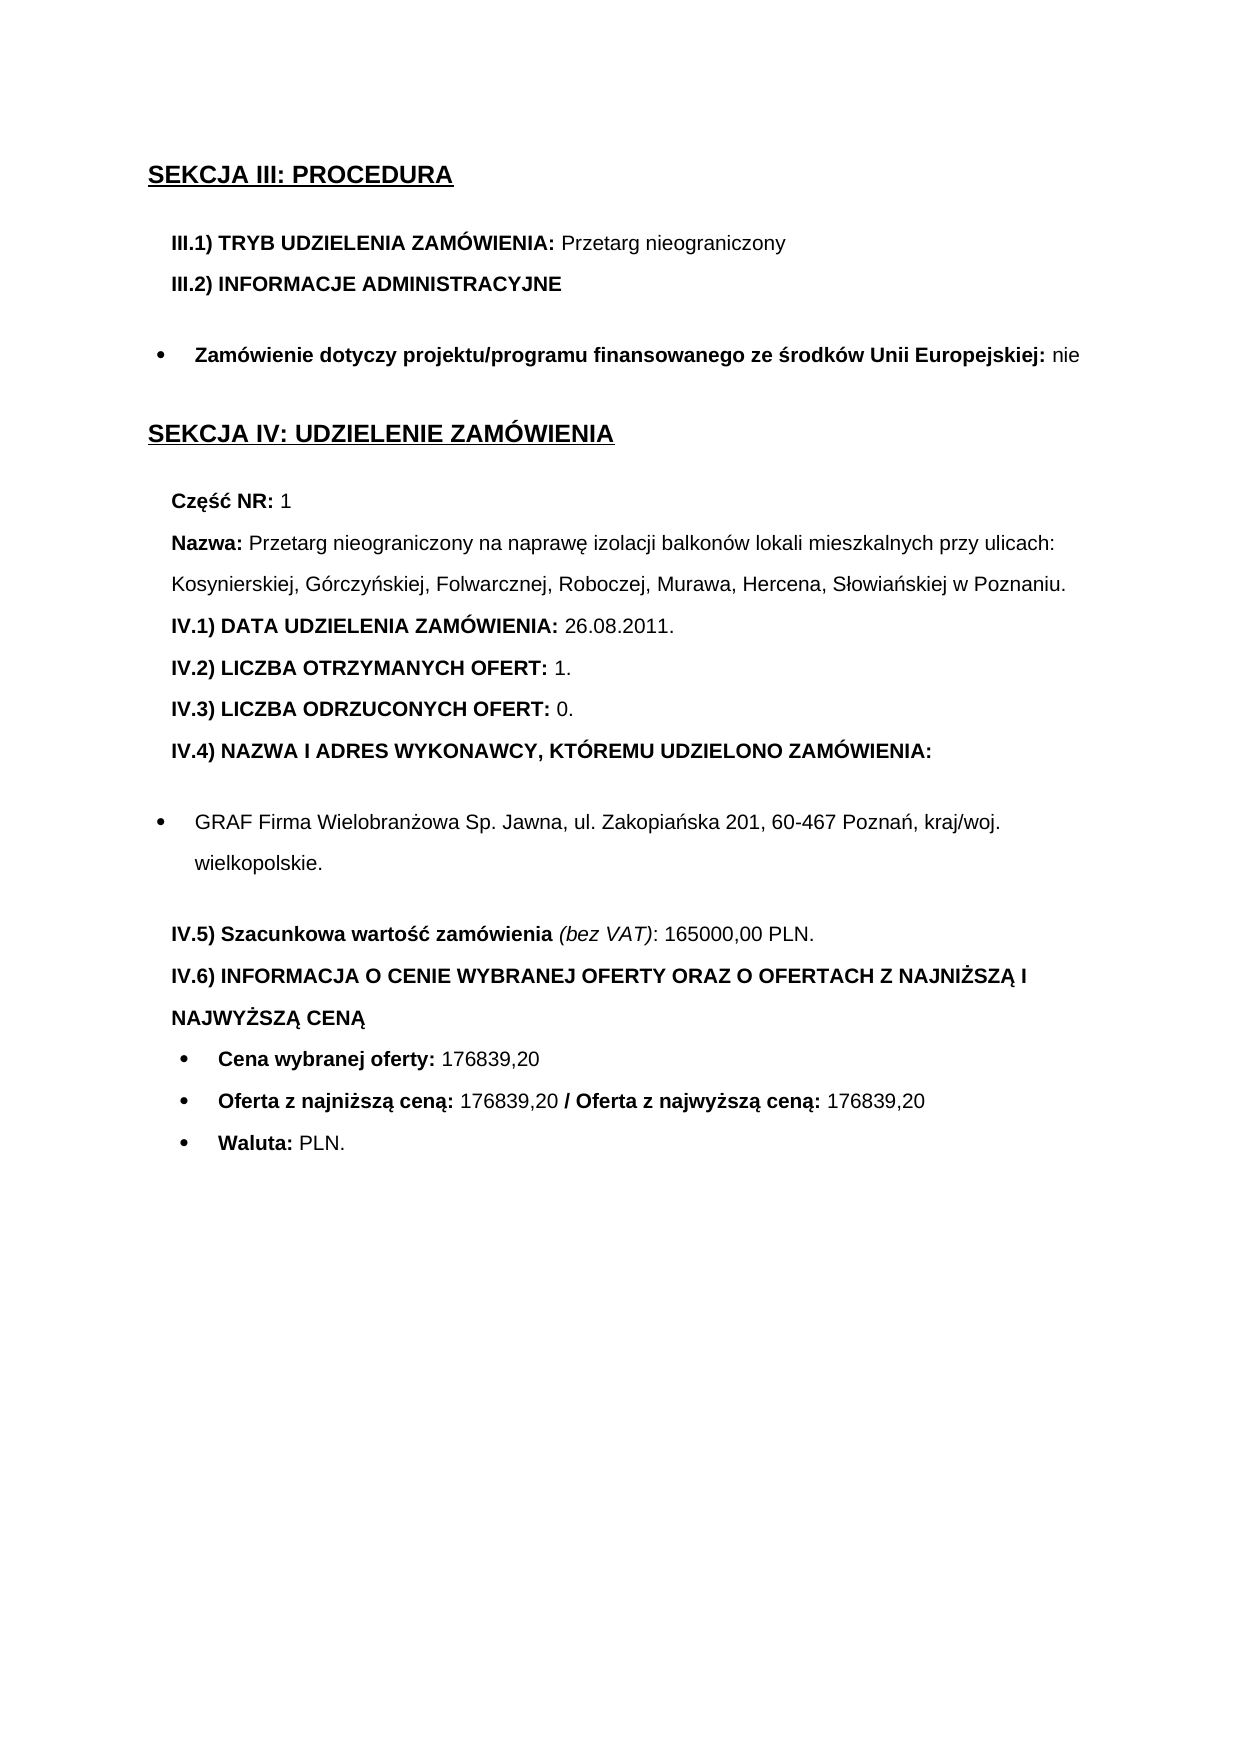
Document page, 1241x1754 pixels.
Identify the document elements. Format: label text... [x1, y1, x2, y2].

list Zamówienie dotyczy projektu/programu finansowanego ze środków Unii Europejskiej: nie [157, 325, 1093, 367]
text IV.3) LICZBA ODRZUCONYCH OFERT: 0. [171, 679, 1093, 721]
list GRAF Firma Wielobranżowa Sp. Jawna, ul. Zakopiańska 201, 60-467 Poznań, kraj/woj. wielkopolskie. [157, 792, 1093, 875]
text IV.6) INFORMACJA O CENIE WYBRANEJ OFERTY ORAZ O OFERTACH Z NAJNIŻSZĄ I NAJWYŻSZĄ CENĄ [171, 946, 1093, 1029]
text Część NR: 1 [171, 471, 1093, 513]
text Nazwa: Przetarg nieograniczony na naprawę izolacji balkonów lokali mieszkalnych przy ulicach: Kosynierskiej, Górczyńskiej, Folwarcznej, Roboczej, Murawa, Hercena, Słowiańskiej w Poznaniu. [171, 513, 1093, 596]
text SEKCJA III: PROCEDURA [148, 148, 1093, 189]
text III.2) INFORMACJE ADMINISTRACYJNE [171, 254, 1093, 296]
list Oferta z najniższą ceną: 176839,20 / Oferta z najwyższą ceną: 176839,20 [180, 1071, 1093, 1113]
text III.1) TRYB UDZIELENIA ZAMÓWIENIA: Przetarg nieograniczony [171, 213, 1093, 254]
text IV.4) NAZWA I ADRES WYKONAWCY, KTÓREMU UDZIELONO ZAMÓWIENIA: [171, 721, 1093, 763]
text SEKCJA IV: UDZIELENIE ZAMÓWIENIA [148, 406, 1093, 448]
list Cena wybranej oferty: 176839,20 [180, 1029, 1093, 1071]
list Waluta: PLN. [180, 1113, 1093, 1154]
text IV.2) LICZBA OTRZYMANYCH OFERT: 1. [171, 638, 1093, 679]
text IV.1) DATA UDZIELENIA ZAMÓWIENIA: 26.08.2011. [171, 596, 1093, 638]
text IV.5) Szacunkowa wartość zamówienia (bez VAT): 165000,00 PLN. [171, 904, 1093, 946]
